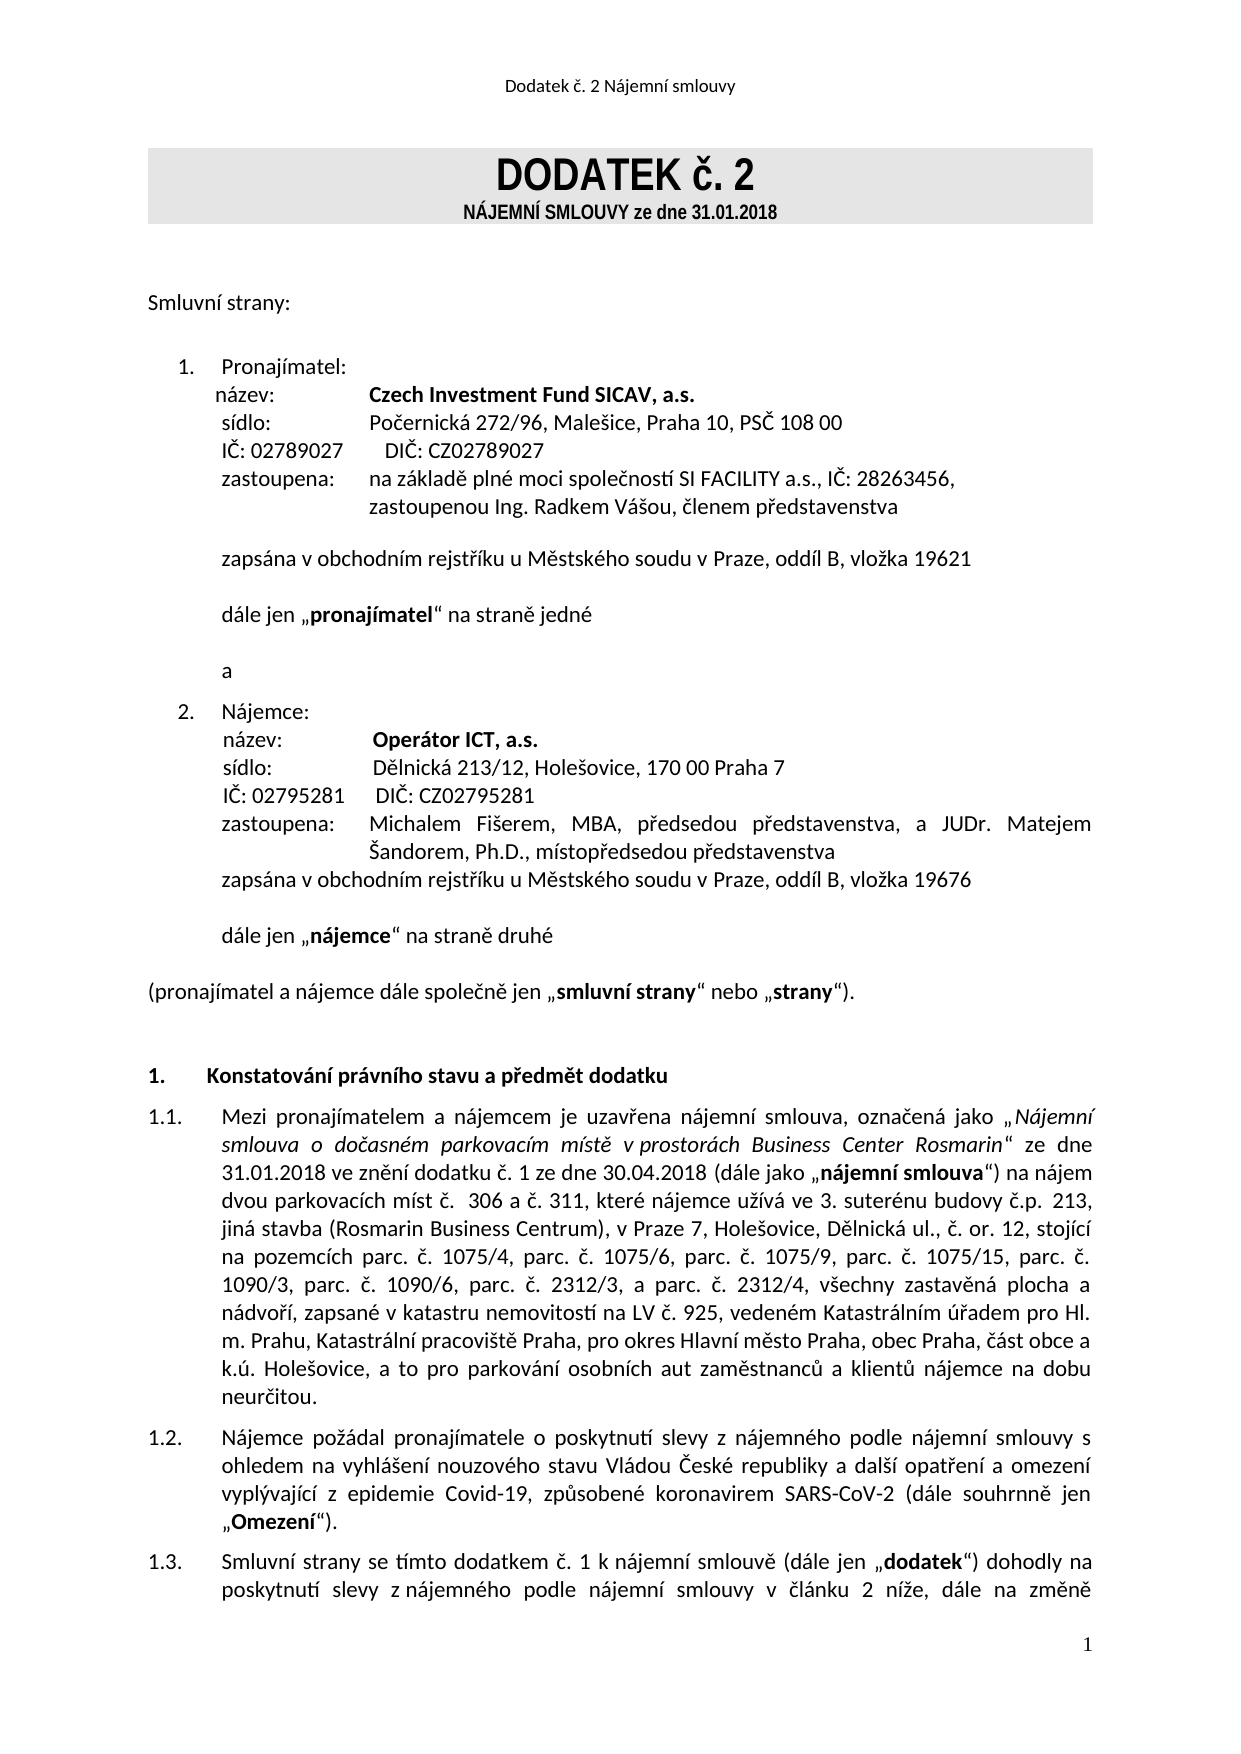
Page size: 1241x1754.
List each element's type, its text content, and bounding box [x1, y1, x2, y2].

text NÁJEMNÍ SMLOUVY ze dne 31.01.2018 [148, 200, 1093, 224]
list Nájemce: [177, 697, 1093, 725]
list Pronajímatel: [177, 352, 1093, 380]
text IČ: 02795281 DIČ: CZ02795281 [223, 781, 1093, 809]
text dále jen „pronajímatel“ na straně jedné [148, 601, 1093, 629]
text Smluvní strany: [148, 288, 1093, 316]
text zastoupenou Ing. Radkem Vášou, členem představenstva [369, 492, 1093, 521]
text zastoupena: Michalem Fišerem, MBA, předsedou představenstva, a JUDr. Matejem Šandorem, Ph.D., místopředsedou představenstva [221, 809, 1093, 865]
text sídlo: Počernická 272/96, Malešice, Praha 10, PSČ 108 00 [221, 408, 1093, 436]
list Mezi pronajímatelem a nájemcem je uzavřena nájemní smlouva, označená jako „Nájemní smlouva o dočasném parkovacím místě v prostorách Business Center Rosmarin“ ze dne 31.01.2018 ve znění dodatku č. 1 ze dne 30.04.2018 (dále jako „nájemní smlouva“) na nájem dvou parkovacích míst č. 306 a č. 311, které nájemce užívá ve 3. suterénu budovy č.p. 213, jiná stavba (Rosmarin Business Centrum), v Praze 7, Holešovice, Dělnická ul., č. or. 12, stojící na pozemcích parc. č. 1075/4, parc. č. 1075/6, parc. č. 1075/9, parc. č. 1075/15, parc. č. 1090/3, parc. č. 1090/6, parc. č. 2312/3, a parc. č. 2312/4, všechny zastavěná plocha a nádvoří, zapsané v katastru nemovitostí na LV č. 925, vedeném Katastrálním úřadem pro Hl. m. Prahu, Katastrální pracoviště Praha, pro okres Hlavní město Praha, obec Praha, část obce a k.ú. Holešovice, a to pro parkování osobních aut zaměstnanců a klientů nájemce na dobu neurčitou. [148, 1102, 1093, 1410]
text a [148, 657, 1093, 685]
text (pronajímatel a nájemce dále společně jen „smluvní strany“ nebo „strany“). [148, 977, 1093, 1005]
text DODATEK č. 2 [148, 148, 1093, 200]
text název: Operátor ICT, a.s. [223, 725, 1093, 753]
text název: Czech Investment Fund SICAV, a.s. [148, 380, 1093, 408]
text sídlo: Dělnická 213/12, Holešovice, 170 00 Praha 7 [223, 753, 1093, 781]
text dále jen „nájemce“ na straně druhé [148, 921, 1093, 949]
text zastoupena: na základě plné moci společností SI FACILITY a.s., IČ: 28263456, [221, 464, 1093, 492]
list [148, 1547, 1093, 1603]
list Konstatování právního stavu a předmět dodatku [148, 1061, 1093, 1089]
text zapsána v obchodním rejstříku u Městského soudu v Praze, oddíl B, vložka 19621 [148, 544, 1093, 573]
list Nájemce požádal pronajímatele o poskytnutí slevy z nájemného podle nájemní smlouvy s ohledem na vyhlášení nouzového stavu Vládou České republiky a další opatření a omezení vyplývající z epidemie Covid-19, způsobené koronavirem SARS-CoV-2 (dále souhrnně jen „Omezení“). [148, 1423, 1093, 1535]
text zapsána v obchodním rejstříku u Městského soudu v Praze, oddíl B, vložka 19676 [148, 865, 1093, 893]
text IČ: 02789027 DIČ: CZ02789027 [148, 436, 1093, 464]
